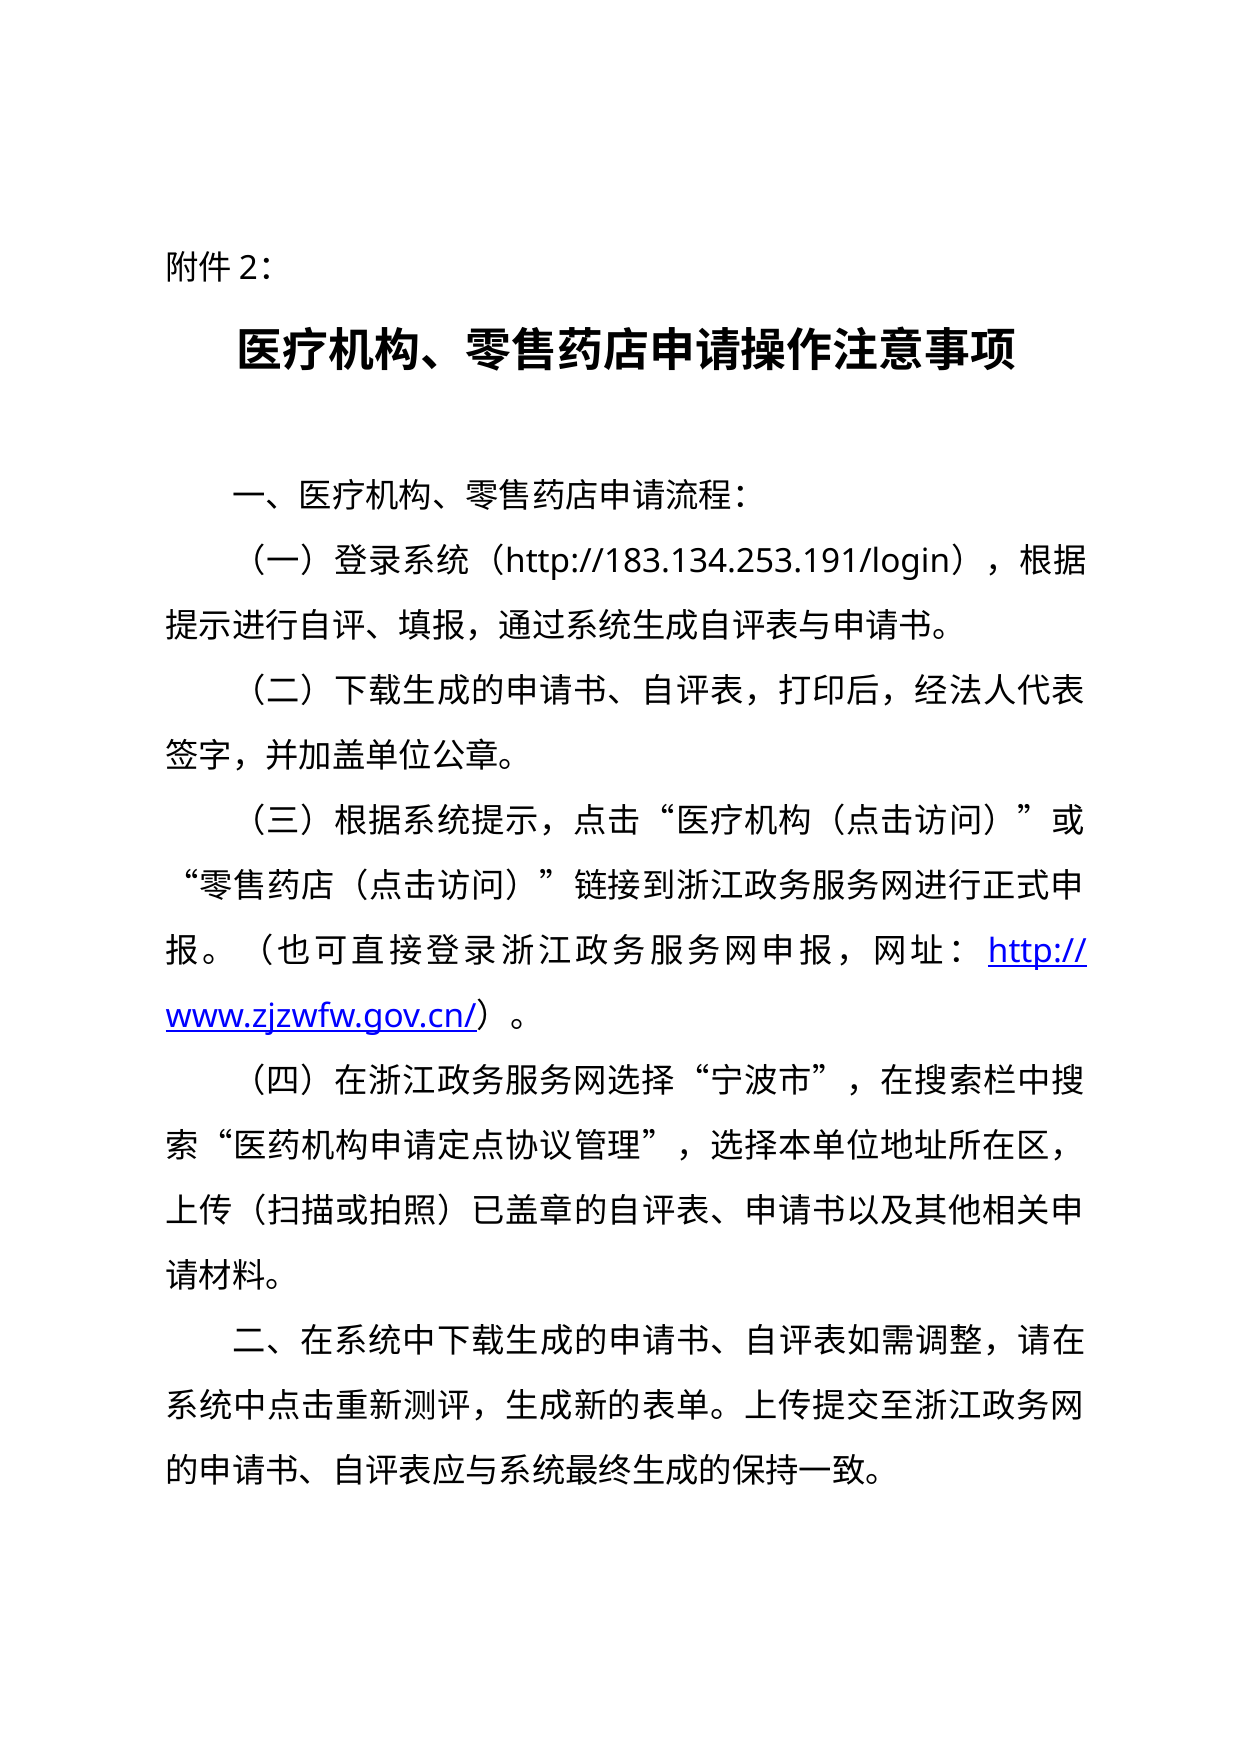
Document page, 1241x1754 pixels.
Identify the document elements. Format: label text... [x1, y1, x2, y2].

text （四）在浙江政务服务网选择“宁波市”，在搜索栏中搜索“医药机构申请定点协议管理”，选择本单位地址所在区，上传（扫描或拍照）已盖章的自评表、申请书以及其他相关申请材料。 [165, 1045, 1087, 1305]
text 二、在系统中下载生成的申请书、自评表如需调整，请在系统中点击重新测评，生成新的表单。上传提交至浙江政务网的申请书、自评表应与系统最终生成的保持一致。 [165, 1305, 1087, 1500]
text 一、医疗机构、零售药店申请流程： [165, 460, 1087, 525]
text 附件2： [165, 233, 1087, 298]
text （三）根据系统提示，点击“医疗机构（点击访问）”或“零售药店（点击访问）”链接到浙江政务服务网进行正式申报。（也可直接登录浙江政务服务网申报，网址：http://www.zjzwfw.gov.cn/）。 [165, 785, 1087, 1045]
text （二）下载生成的申请书、自评表，打印后，经法人代表签字，并加盖单位公章。 [165, 655, 1087, 785]
text （一）登录系统（http://183.134.253.191/login），根据提示进行自评、填报，通过系统生成自评表与申请书。 [165, 525, 1087, 655]
text 医疗机构、零售药店申请操作注意事项 [165, 298, 1087, 395]
